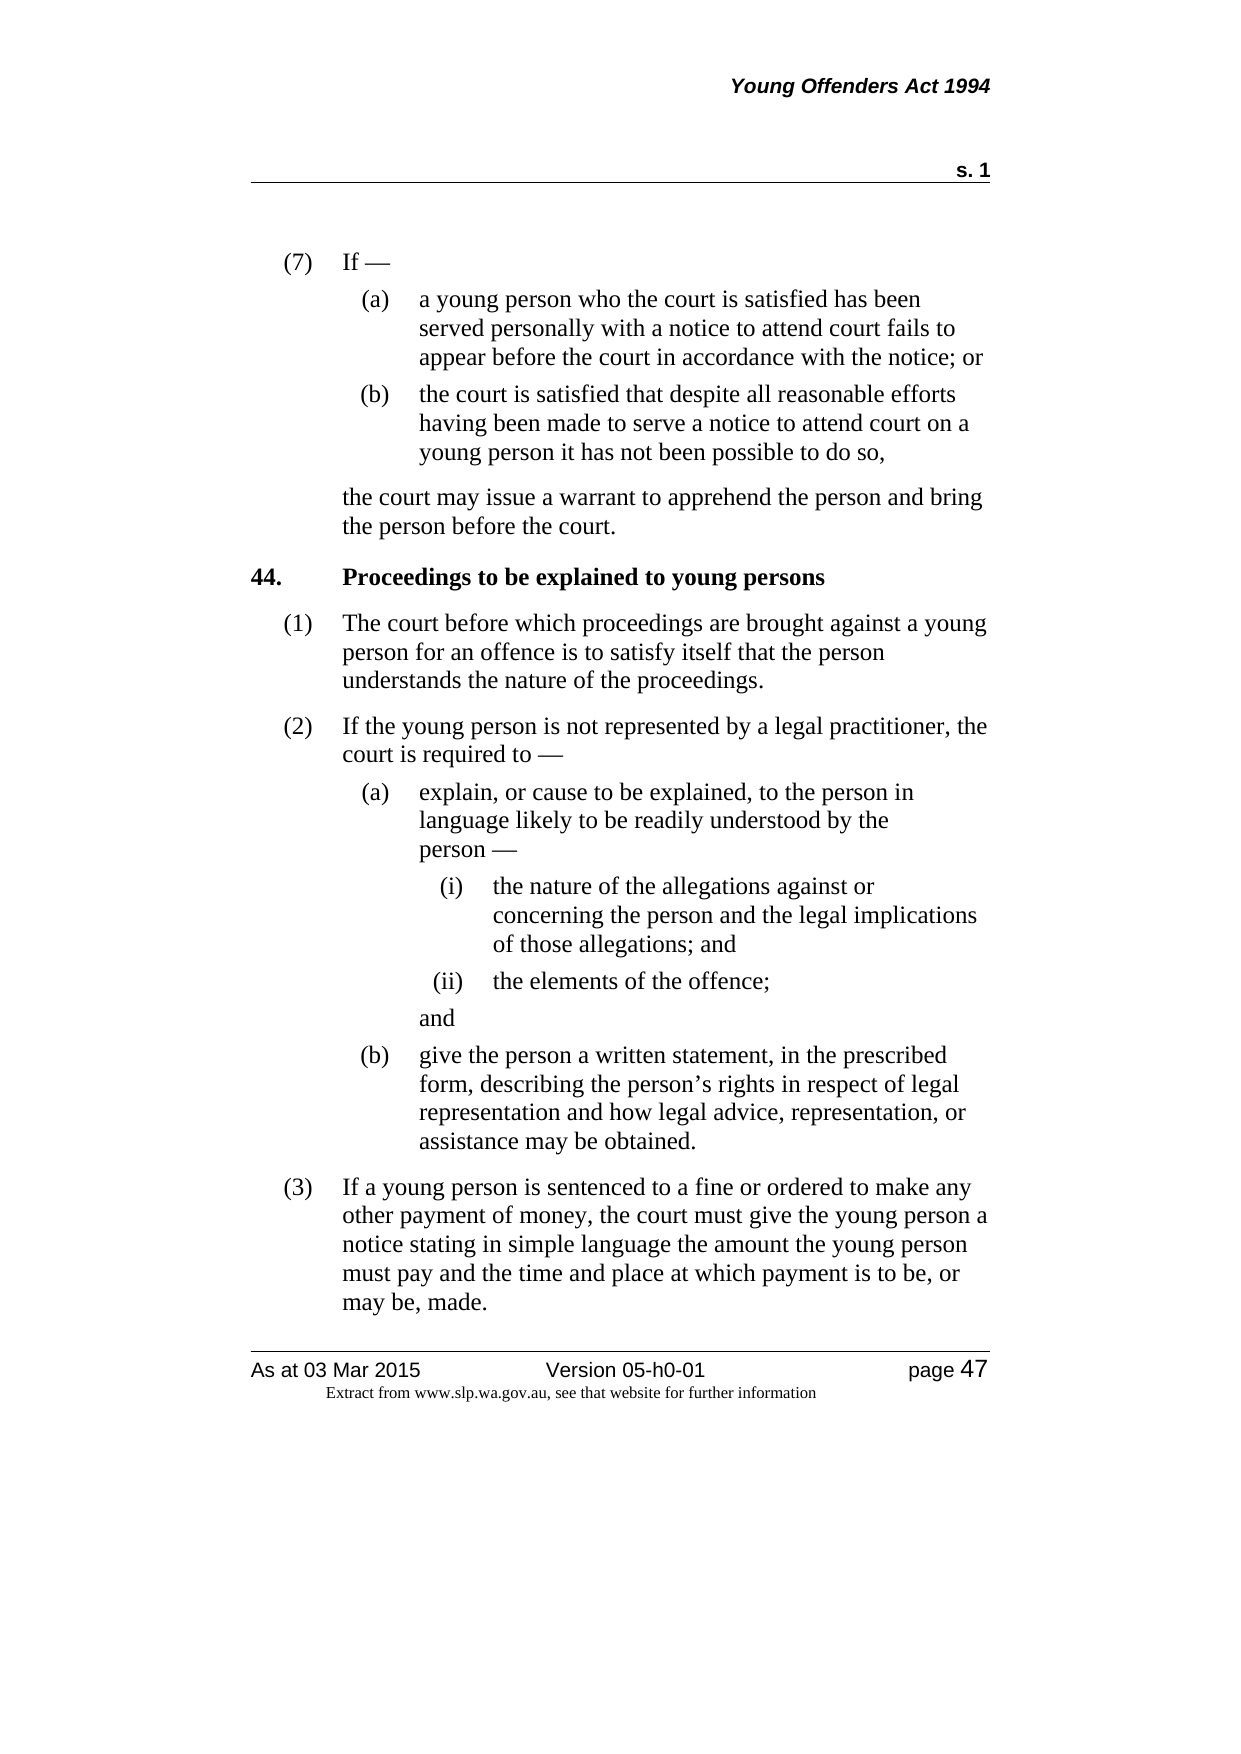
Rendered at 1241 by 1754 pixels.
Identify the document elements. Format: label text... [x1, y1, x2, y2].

text and [251, 1003, 990, 1032]
text (b) give the person a written statement, in the prescribed form, describing the person’s rights in respect of legal representation and how legal advice, representation, or assistance may be obtained. [251, 1040, 990, 1155]
text (i) the nature of the allegations against or concerning the person and the legal implications of those allegations; and [251, 871, 990, 957]
subtitle 44. Proceedings to be explained to young persons [251, 562, 990, 591]
text (7) If — [251, 247, 990, 276]
text the court may issue a warrant to apprehend the person and bring the person before the court. [251, 482, 990, 539]
text (ii) the elements of the offence; [251, 966, 990, 994]
text (a) a young person who the court is satisfied has been served personally with a notice to attend court fails to appear before the court in accordance with the notice; or [251, 284, 990, 371]
text (1) The court before which proceedings are brought against a young person for an offence is to satisfy itself that the person understands the nature of the proceedings. [251, 608, 990, 694]
text (2) If the young person is not represented by a legal practitioner, the court is required to — [251, 711, 990, 768]
text (b) the court is satisfied that despite all reasonable efforts having been made to serve a notice to attend court on a young person it has not been possible to do so, [251, 379, 990, 465]
text (a) explain, or cause to be explained, to the person in language likely to be readily understood by the person — [251, 777, 990, 863]
text (3) If a young person is sentenced to a fine or ordered to make any other payment of money, the court must give the young person a notice stating in simple language the amount the young person must pay and the time and place at which payment is to be, or may be, made. [251, 1172, 990, 1315]
